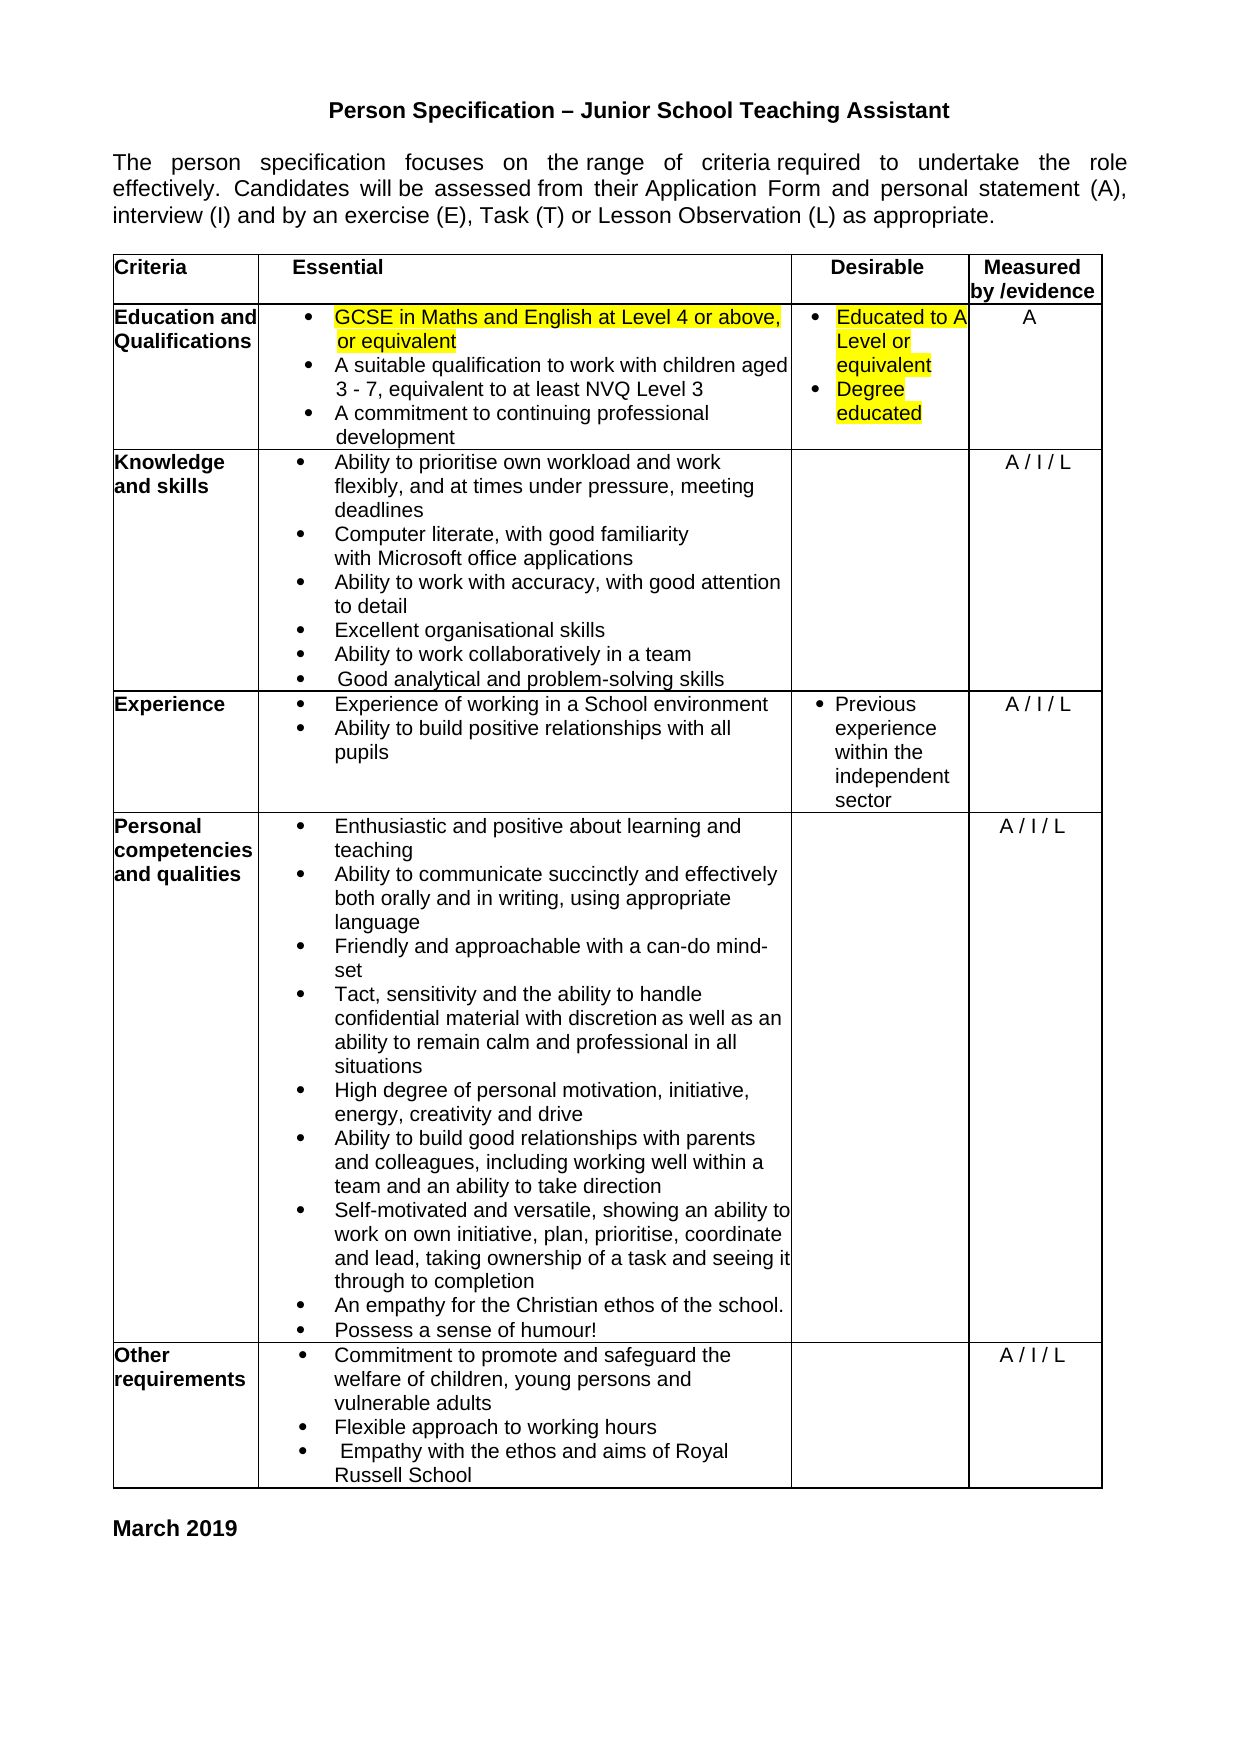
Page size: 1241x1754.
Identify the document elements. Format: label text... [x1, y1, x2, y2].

table_header Desirable [792, 255, 968, 303]
table_cell Experience [114, 692, 258, 812]
table_cell Knowledge and skills [114, 450, 258, 690]
table_cell A / I / L [970, 450, 1101, 690]
table_header Measured by /evidence [970, 255, 1101, 303]
table_cell A / I / L [970, 813, 1101, 1341]
table_cell [792, 1343, 968, 1487]
table_cell GCSE in Maths and English at Level 4 or above, or equivalent A suitable qualification to work with children aged 3 - 7, equivalent to at least NVQ Level 3 A commitment to continuing professional development [259, 305, 791, 449]
table_header Criteria [114, 255, 258, 303]
table_cell Educated to A Level or equivalent Degree educated [792, 305, 968, 449]
table_cell A / I / L [970, 692, 1101, 812]
table_cell Education and Qualifications [114, 305, 258, 449]
table_cell A [970, 305, 1101, 449]
table_cell Other requirements [114, 1343, 258, 1487]
table_cell Experience of working in a School environment Ability to build positive relationships with all pupils [259, 692, 791, 812]
text March 2019 [112, 1515, 1128, 1541]
table_cell Ability to prioritise own workload and work flexibly, and at times under pressure, meeting deadlines Computer literate, with good familiarity with Microsoft office applications Ability to work with accuracy, with good attention to detail Excellent organisational skills Ability to work collaboratively in a team Good analytical and problem-solving skills [259, 450, 791, 690]
table_cell Personal competencies and qualities [114, 813, 258, 1341]
text The person specification focuses on the range of criteria required to undertake the role effectively. Candidates will be assessed from their Application Form and personal statement (A), interview (I) and by an exercise (E), Task (T) or Lesson Observation (L) as appropriate. [112, 149, 1128, 228]
text Person Specification – Junior School Teaching Assistant [150, 97, 1128, 123]
table_cell Enthusiastic and positive about learning and teaching Ability to communicate succinctly and effectively both orally and in writing, using appropriate language Friendly and approachable with a can-do mind-set Tact, sensitivity and the ability to handle confidential material with discretion as well as an ability to remain calm and professional in all situations High degree of personal motivation, initiative, energy, creativity and drive Ability to build good relationships with parents and colleagues, including working well within a team and an ability to take direction Self-motivated and versatile, showing an ability to work on own initiative, plan, prioritise, coordinate and lead, taking ownership of a task and seeing it through to completion An empathy for the Christian ethos of the school. Possess a sense of humour! [259, 813, 791, 1341]
table_cell [792, 450, 968, 690]
table_header Essential [259, 255, 791, 303]
table_cell A / I / L [970, 1343, 1101, 1487]
table_cell Commitment to promote and safeguard the welfare of children, young persons and vulnerable adults Flexible approach to working hours Empathy with the ethos and aims of Royal Russell School [259, 1343, 791, 1487]
table_cell Previous experience within the independent sector [792, 692, 968, 812]
table_cell [792, 813, 968, 1341]
